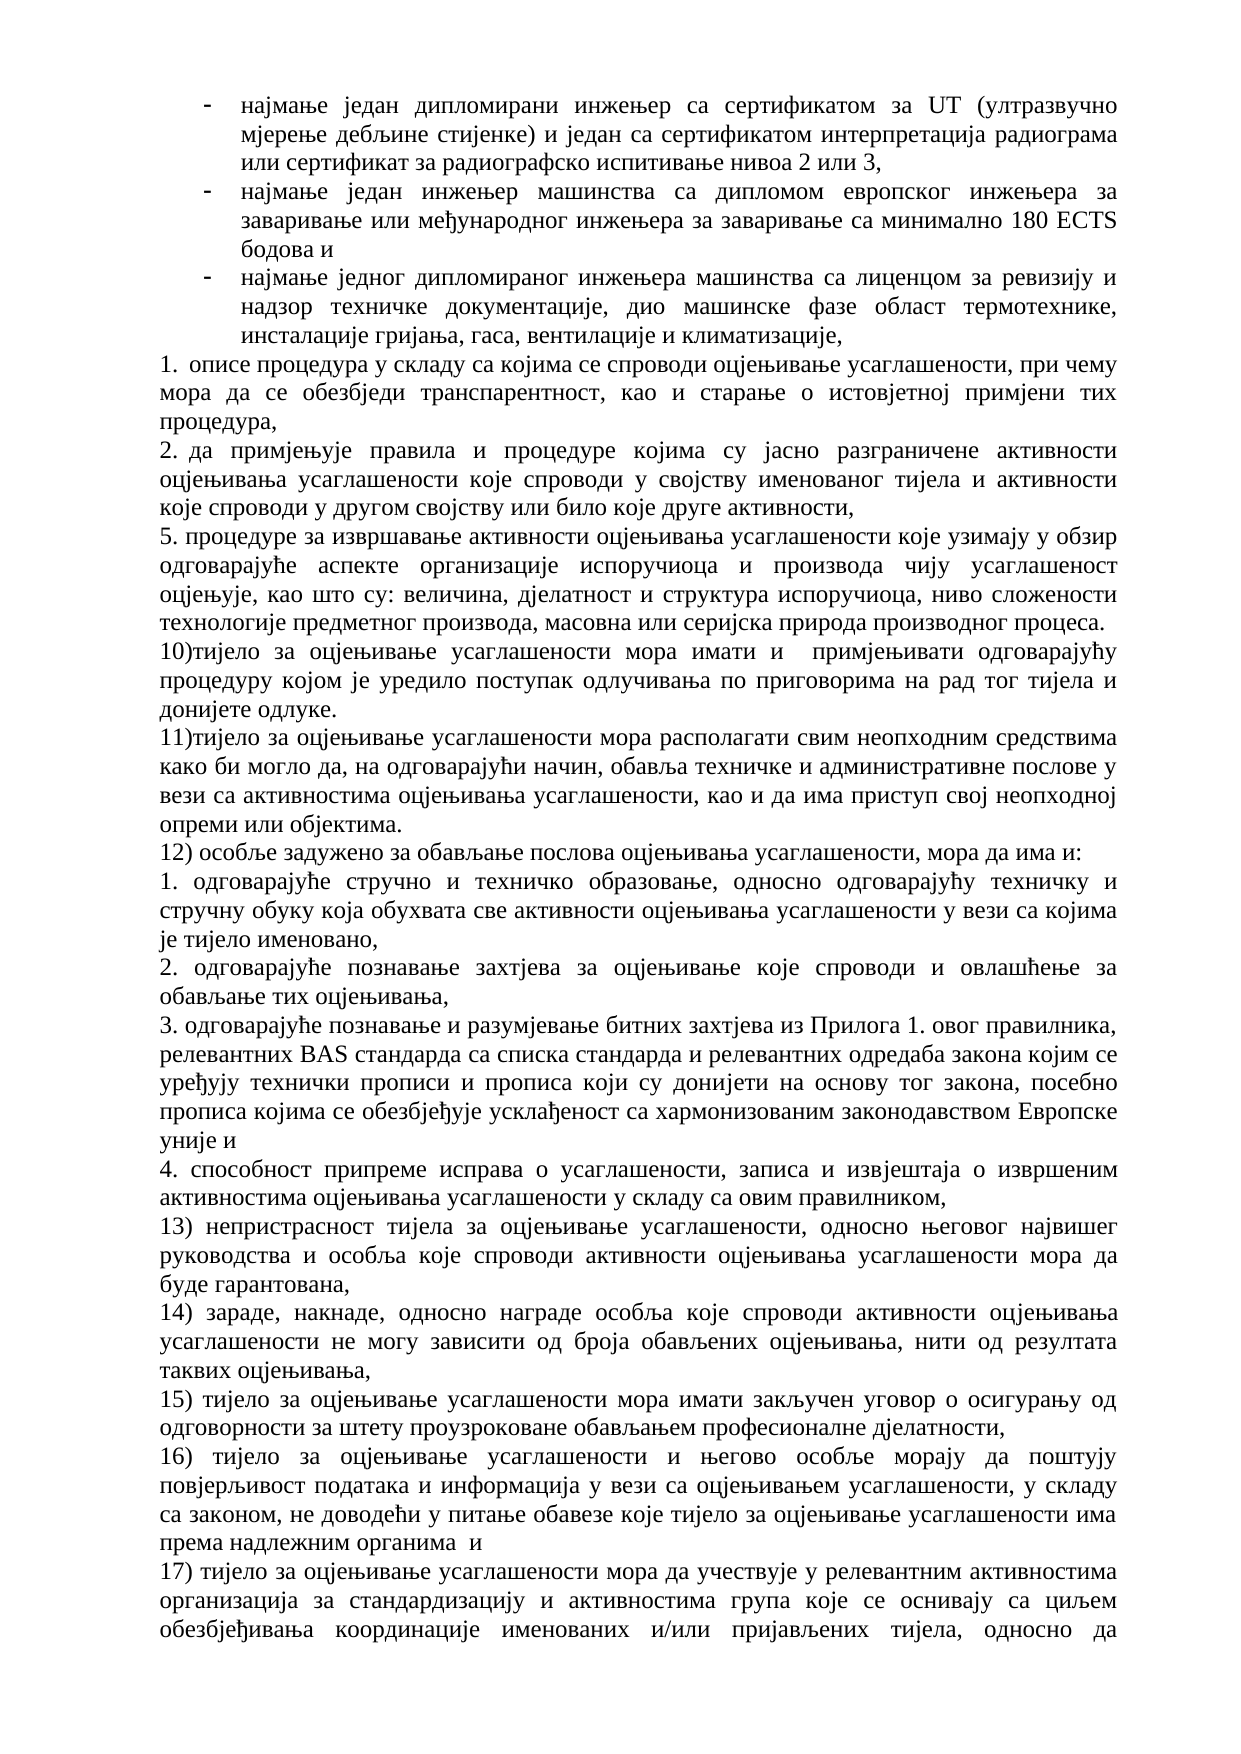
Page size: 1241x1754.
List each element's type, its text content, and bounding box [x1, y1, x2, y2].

text 13) непристрасност тиjела за оцjењивање усаглашености, односно његовог највишег руководства и особља које спроводи активности оцjењивања усаглашености мора да буде гарантована, [159, 1211, 1118, 1297]
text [159, 1556, 1118, 1642]
text 4. способност припреме исправа о усаглашености, записа и извjештаја о извршеним активностима оцjењивања усаглашености у складу са овим правилником, [159, 1154, 1118, 1211]
list најмање један дипломирани инжењер са сертификатом за UT (ултразвучно мјерење дебљине стијенке) и један са сертификатом интерпретација радиограма или сертификат за радиографско испитивање нивоа 2 или 3, [203, 90, 1118, 176]
text 15) тијело за оцјењивање усаглашености мора имати закључен уговор о осигурању од одговорности за штету проузроковане обављањем професионалне дјелатности, [159, 1384, 1118, 1441]
text 2. одговарајуће познавање захтјева за оцјењивање које спроводи и овлашћење за обављање тих оцјењивања, [159, 952, 1118, 1010]
text 14) зараде, накнаде, односно награде особља које спроводи активности оцjењивања усаглашености не могу зависити од броја обављених оцјењивања, нити од резултата таквих оцјењивања, [159, 1297, 1118, 1384]
text 16) тијело за оцјењивање усаглашености и његово особље морају да поштују повјерљивост података и информација у вези са оцјењивањем усаглашености, у складу са законом, не доводећи у питање обавезе које тијело за оцјењивање усаглашености има према надлежним органима и [159, 1441, 1118, 1556]
text 12) особље задужено за обављање послова оцјењивања усаглашености, мора да има и: [159, 837, 1118, 866]
text 1. одговарајуће стручно и техничко образовање, односно одговарајућу техничку и стручну обуку која обухвата све активности оцјењивања усаглашености у вези са којима је тијело именовано, [159, 866, 1118, 952]
list да примјењује правила и процедуре којима су јасно разграничене активности оцјењивања усаглашености које спроводи у својству именованог тијела и активности које спроводи у другом својству или било које друге активности, [159, 435, 1118, 521]
text 11)тијело за оцјењивање усаглашености мора располагати свим неопходним средствима како би могло да, на одговарајући начин, обавља техничке и административне послове у вези са активностима оцјењивања усаглашености, као и да има приступ свој неопходној опреми или објектима. [159, 722, 1118, 837]
list најмање један инжењер машинства са дипломом европског инжењера за заваривање или међународног инжењера за заваривање са минимално 180 ECTS бодова и [203, 176, 1118, 262]
list најмање једног дипломираног инжењера машинства са лиценцом за ревизију и надзор техничке документације, дио машинске фазе област термотехнике, инсталације гријања, гаса, вентилације и климатизације, [203, 262, 1118, 349]
text 3. одговарајуће познавање и разумјевање битних захтјева из Прилога 1. овог правилника, релевантних BAS стандарда са списка стандарда и релевантних одредаба закона којим се уређују технички прописи и прописа који су дониjети на основу тог закона, посебно прописа којима се обезбjеђује усклађеност са хармонизованим законодавством Европске уније и [159, 1010, 1118, 1154]
text 10)тијело за оцјењивање усаглашености мора имати и примјењивати одговарајућу процедуру којом је уредило поступак одлучивања по приговорима на рад тог тијела и донијете одлуке. [159, 636, 1118, 722]
list описе процедура у складу са којима се спроводи оцјењивање усаглашености, при чему мора да се обезбједи транспарентност, као и старање о истовјетној примјени тих процедура, [159, 349, 1118, 435]
text 5. процедуре за извршавање активности оцјењивања усаглашености које узимају у обзир одговарајуће аспекте организације испоручиоца и производа чију усаглашеност оцјењује, као што су: величина, дјелатност и структура испоручиоца, ниво сложености технологије предметног производа, масовна или серијска природа производног процеса. [159, 521, 1118, 636]
